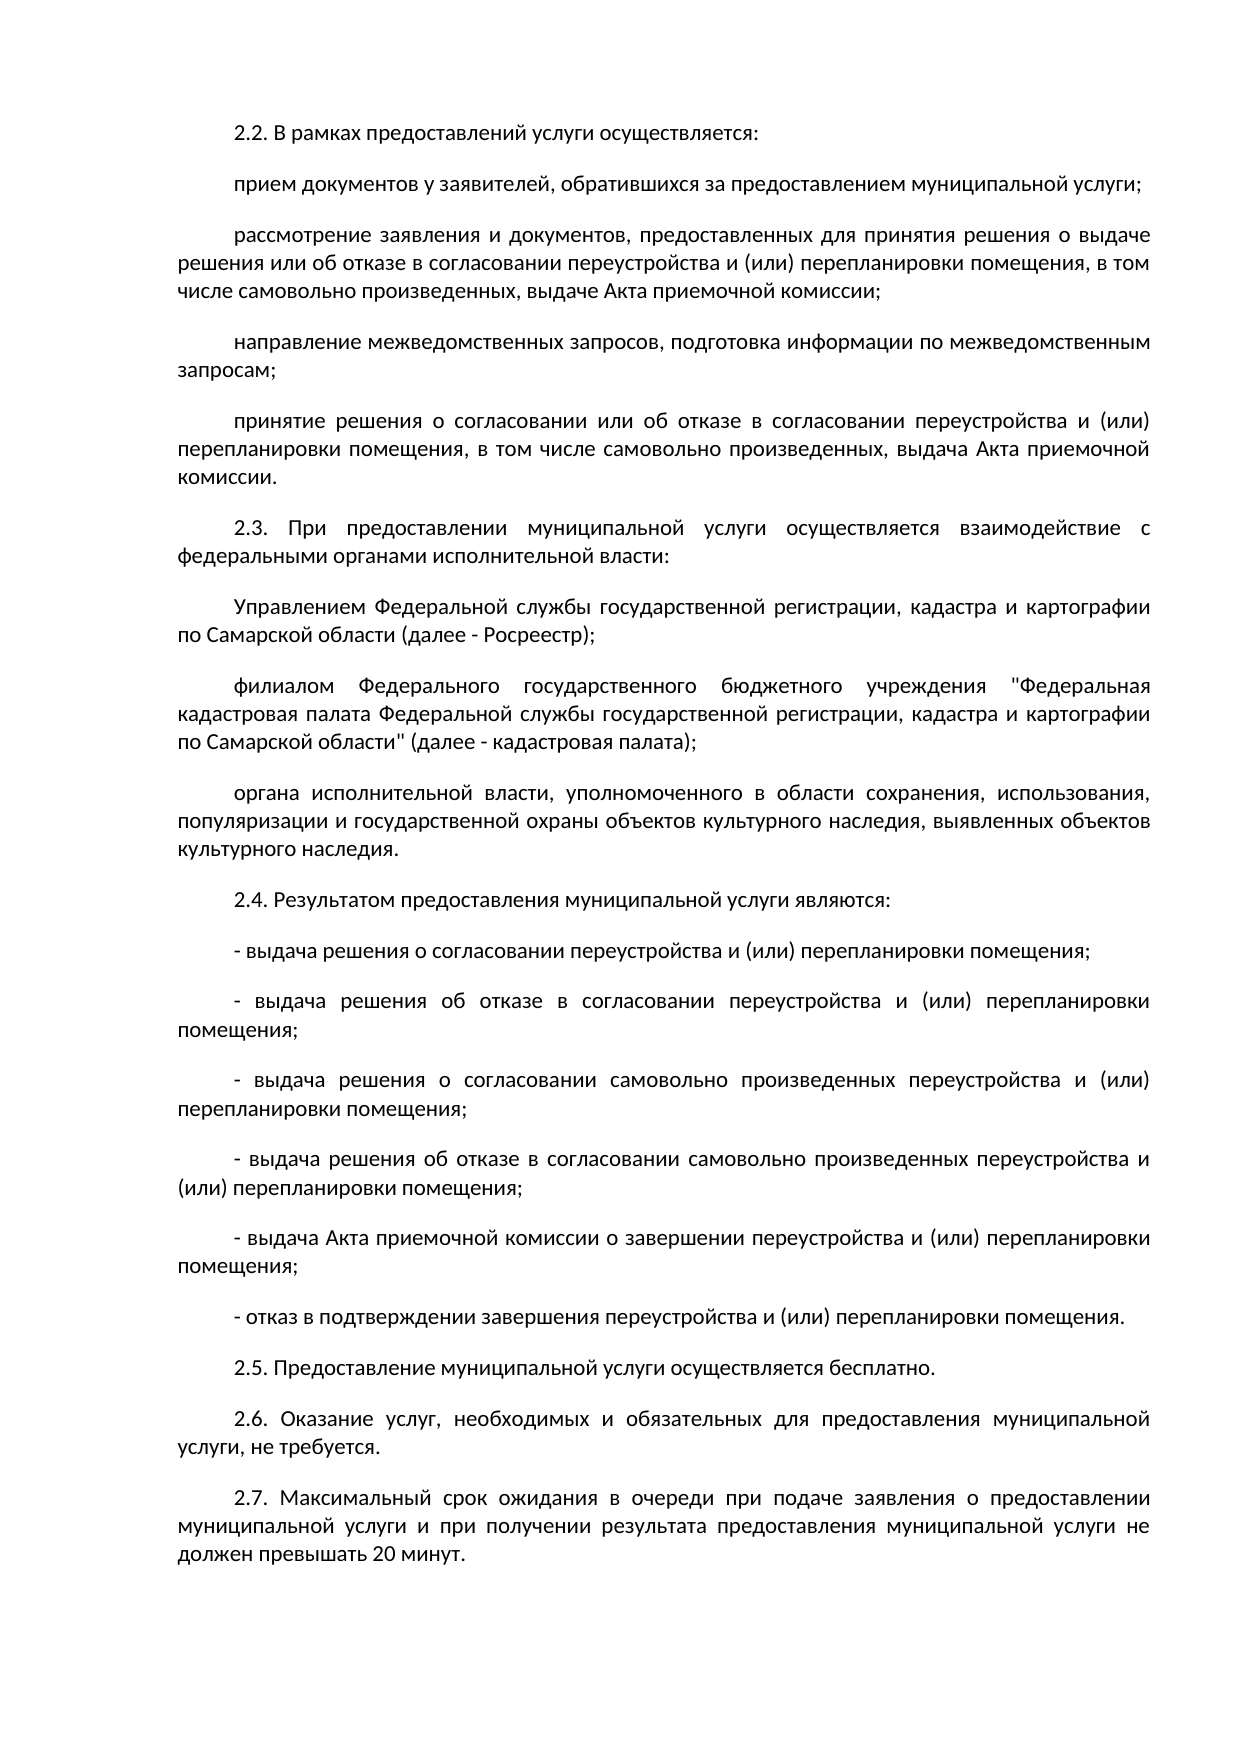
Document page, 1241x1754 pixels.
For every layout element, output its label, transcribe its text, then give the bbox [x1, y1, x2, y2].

text рассмотрение заявления и документов, предоставленных для принятия решения о выдаче решения или об отказе в согласовании переустройства и (или) перепланировки помещения, в том числе самовольно произведенных, выдаче Акта приемочной комиссии; [177, 220, 1152, 304]
text - выдача решения об отказе в согласовании переустройства и (или) перепланировки помещения; [177, 987, 1152, 1043]
text органа исполнительной власти, уполномоченного в области сохранения, использования, популяризации и государственной охраны объектов культурного наследия, выявленных объектов культурного наследия. [177, 778, 1152, 862]
text - выдача решения о согласовании переустройства и (или) перепланировки помещения; [177, 936, 1152, 964]
text направление межведомственных запросов, подготовка информации по межведомственным запросам; [177, 327, 1152, 383]
text 2.3. При предоставлении муниципальной услуги осуществляется взаимодействие с федеральными органами исполнительной власти: [177, 513, 1152, 569]
text - выдача решения об отказе в согласовании самовольно произведенных переустройства и (или) перепланировки помещения; [177, 1144, 1152, 1201]
text 2.7. Максимальный срок ожидания в очереди при подаче заявления о предоставлении муниципальной услуги и при получении результата предоставления муниципальной услуги не должен превышать 20 минут. [177, 1483, 1152, 1567]
text 2.2. В рамках предоставлений услуги осуществляется: [177, 118, 1152, 146]
text принятие решения о согласовании или об отказе в согласовании переустройства и (или) перепланировки помещения, в том числе самовольно произведенных, выдача Акта приемочной комиссии. [177, 406, 1152, 490]
text 2.5. Предоставление муниципальной услуги осуществляется бесплатно. [177, 1353, 1152, 1381]
text прием документов у заявителей, обратившихся за предоставлением муниципальной услуги; [177, 169, 1152, 197]
text - выдача решения о согласовании самовольно произведенных переустройства и (или) перепланировки помещения; [177, 1066, 1152, 1122]
text 2.4. Результатом предоставления муниципальной услуги являются: [177, 885, 1152, 913]
text - выдача Акта приемочной комиссии о завершении переустройства и (или) перепланировки помещения; [177, 1223, 1152, 1279]
text Управлением Федеральной службы государственной регистрации, кадастра и картографии по Самарской области (далее - Росреестр); [177, 592, 1152, 648]
text 2.6. Оказание услуг, необходимых и обязательных для предоставления муниципальной услуги, не требуется. [177, 1404, 1152, 1460]
text - отказ в подтверждении завершения переустройства и (или) перепланировки помещения. [177, 1302, 1152, 1331]
text филиалом Федерального государственного бюджетного учреждения "Федеральная кадастровая палата Федеральной службы государственной регистрации, кадастра и картографии по Самарской области" (далее - кадастровая палата); [177, 671, 1152, 755]
